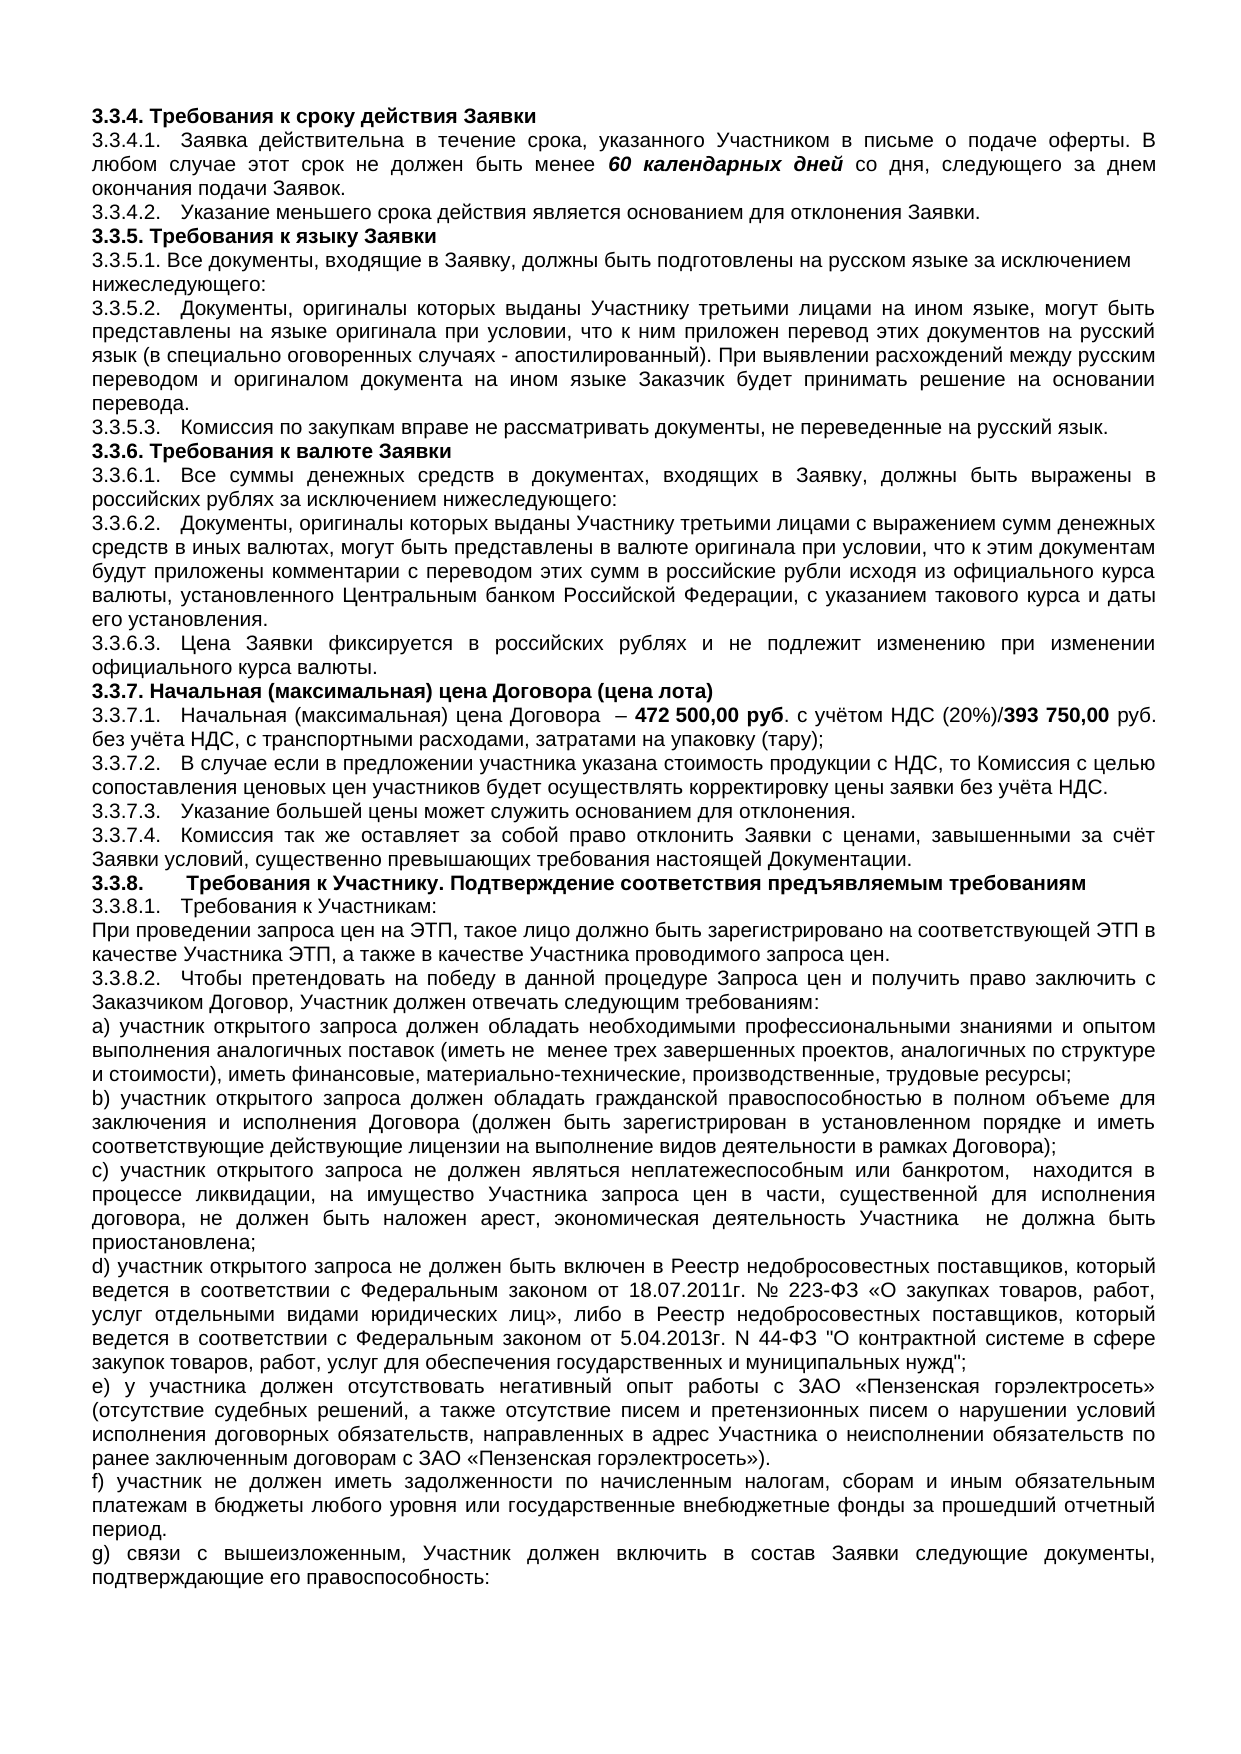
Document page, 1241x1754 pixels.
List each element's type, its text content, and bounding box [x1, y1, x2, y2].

subtitle 3.3.6. Требования к валюте Заявки [92, 439, 1157, 463]
list d) участник открытого запроса не должен быть включен в Реестр недобросовестных поставщиков, который ведется в соответствии с Федеральным законом от 18.07.2011г. № 223-ФЗ «О закупках товаров, работ, услуг отдельными видами юридических лиц», либо в Реестр недобросовестных поставщиков, который ведется в соответствии с Федеральным законом от 5.04.2013г. N 44-ФЗ "О контрактной системе в сфере закупок товаров, работ, услуг для обеспечения государственных и муниципальных нужд"; [92, 1254, 1157, 1373]
list b) участник открытого запроса должен обладать гражданской правоспособностью в полном объеме для заключения и исполнения Договора (должен быть зарегистрирован в установленном порядке и иметь соответствующие действующие лицензии на выполнение видов деятельности в рамках Договора); [92, 1086, 1157, 1158]
text При проведении запроса цен на ЭТП, такое лицо должно быть зарегистрировано на соответствующей ЭТП в качестве Участника ЭТП, а также в качестве Участника проводимого запроса цен. [92, 918, 1157, 966]
list Требования к Участникам: [92, 894, 1157, 918]
list Чтобы претендовать на победу в данной процедуре Запроса цен и получить право заключить с Заказчиком Договор, Участник должен отвечать следующим требованиям: [92, 966, 1157, 1014]
subtitle Требования к Участнику. Подтверждение соответствия предъявляемым требованиям [92, 870, 1157, 894]
list Комиссия по закупкам вправе не рассматривать документы, не переведенные на русский язык. [92, 415, 1157, 439]
list Комиссия так же оставляет за собой право отклонить Заявки с ценами, завышенными за счёт Заявки условий, существенно превышающих требования настоящей Документации. [92, 822, 1157, 870]
list Цена Заявки фиксируется в российских рублях и не подлежит изменению при изменении официального курса валюты. [92, 631, 1157, 679]
subtitle 3.3.7. Начальная (максимальная) цена Договора (цена лота) [92, 679, 1157, 703]
list Указание меньшего срока действия является основанием для отклонения Заявки. [92, 199, 1157, 223]
list Заявка действительна в течение срока, указанного Участником в письме о подаче оферты. В любом случае этот срок не должен быть менее 60 календарных дней со дня, следующего за днем окончания подачи Заявок. [92, 128, 1157, 199]
list Все суммы денежных средств в документах, входящих в Заявку, должны быть выражены в российских рублях за исключением нижеследующего: [92, 463, 1157, 511]
list a) участник открытого запроса должен обладать необходимыми профессиональными знаниями и опытом выполнения аналогичных поставок (иметь не менее трех завершенных проектов, аналогичных по структуре и стоимости), иметь финансовые, материально-технические, производственные, трудовые ресурсы; [92, 1014, 1157, 1086]
list g) связи с вышеизложенным, Участник должен включить в состав Заявки следующие документы, подтверждающие его правоспособность: [92, 1541, 1157, 1589]
subtitle 3.3.5. Требования к языку Заявки [92, 223, 1157, 247]
list e) у участника должен отсутствовать негативный опыт работы с ЗАО «Пензенская горэлектросеть» (отсутствие судебных решений, а также отсутствие писем и претензионных писем о нарушении условий исполнения договорных обязательств, направленных в адрес Участника о неисполнении обязательств по ранее заключенным договорам с ЗАО «Пензенская горэлектросеть»). [92, 1373, 1157, 1469]
list Указание большей цены может служить основанием для отклонения. [92, 798, 1157, 822]
subtitle 3.3.4. Требования к сроку действия Заявки [92, 104, 1157, 128]
text 3.3.5.1. Все документы, входящие в Заявку, должны быть подготовлены на русском языке за исключением нижеследующего: [92, 247, 1157, 295]
list Документы, оригиналы которых выданы Участнику третьими лицами на ином языке, могут быть представлены на языке оригинала при условии, что к ним приложен перевод этих документов на русский язык (в специально оговоренных случаях - апостилированный). При выявлении расхождений между русским переводом и оригиналом документа на ином языке Заказчик будет принимать решение на основании перевода. [92, 295, 1157, 415]
list c) участник открытого запроса не должен являться неплатежеспособным или банкротом, находится в процессе ликвидации, на имущество Участника запроса цен в части, существенной для исполнения договора, не должен быть наложен арест, экономическая деятельность Участника не должна быть приостановлена; [92, 1158, 1157, 1254]
list В случае если в предложении участника указана стоимость продукции с НДС, то Комиссия с целью сопоставления ценовых цен участников будет осуществлять корректировку цены заявки без учёта НДС. [92, 751, 1157, 798]
text f) участник не должен иметь задолженности по начисленным налогам, сборам и иным обязательным платежам в бюджеты любого уровня или государственные внебюджетные фонды за прошедший отчетный период. [92, 1469, 1157, 1541]
list Начальная (максимальная) цена Договора – 472 500,00 руб. с учётом НДС (20%)/393 750,00 руб. без учёта НДС, с транспортными расходами, затратами на упаковку (тару); [92, 703, 1157, 751]
list Документы, оригиналы которых выданы Участнику третьими лицами с выражением сумм денежных средств в иных валютах, могут быть представлены в валюте оригинала при условии, что к этим документам будут приложены комментарии с переводом этих сумм в российские рубли исходя из официального курса валюты, установленного Центральным банком Российской Федерации, с указанием такового курса и даты его установления. [92, 511, 1157, 631]
